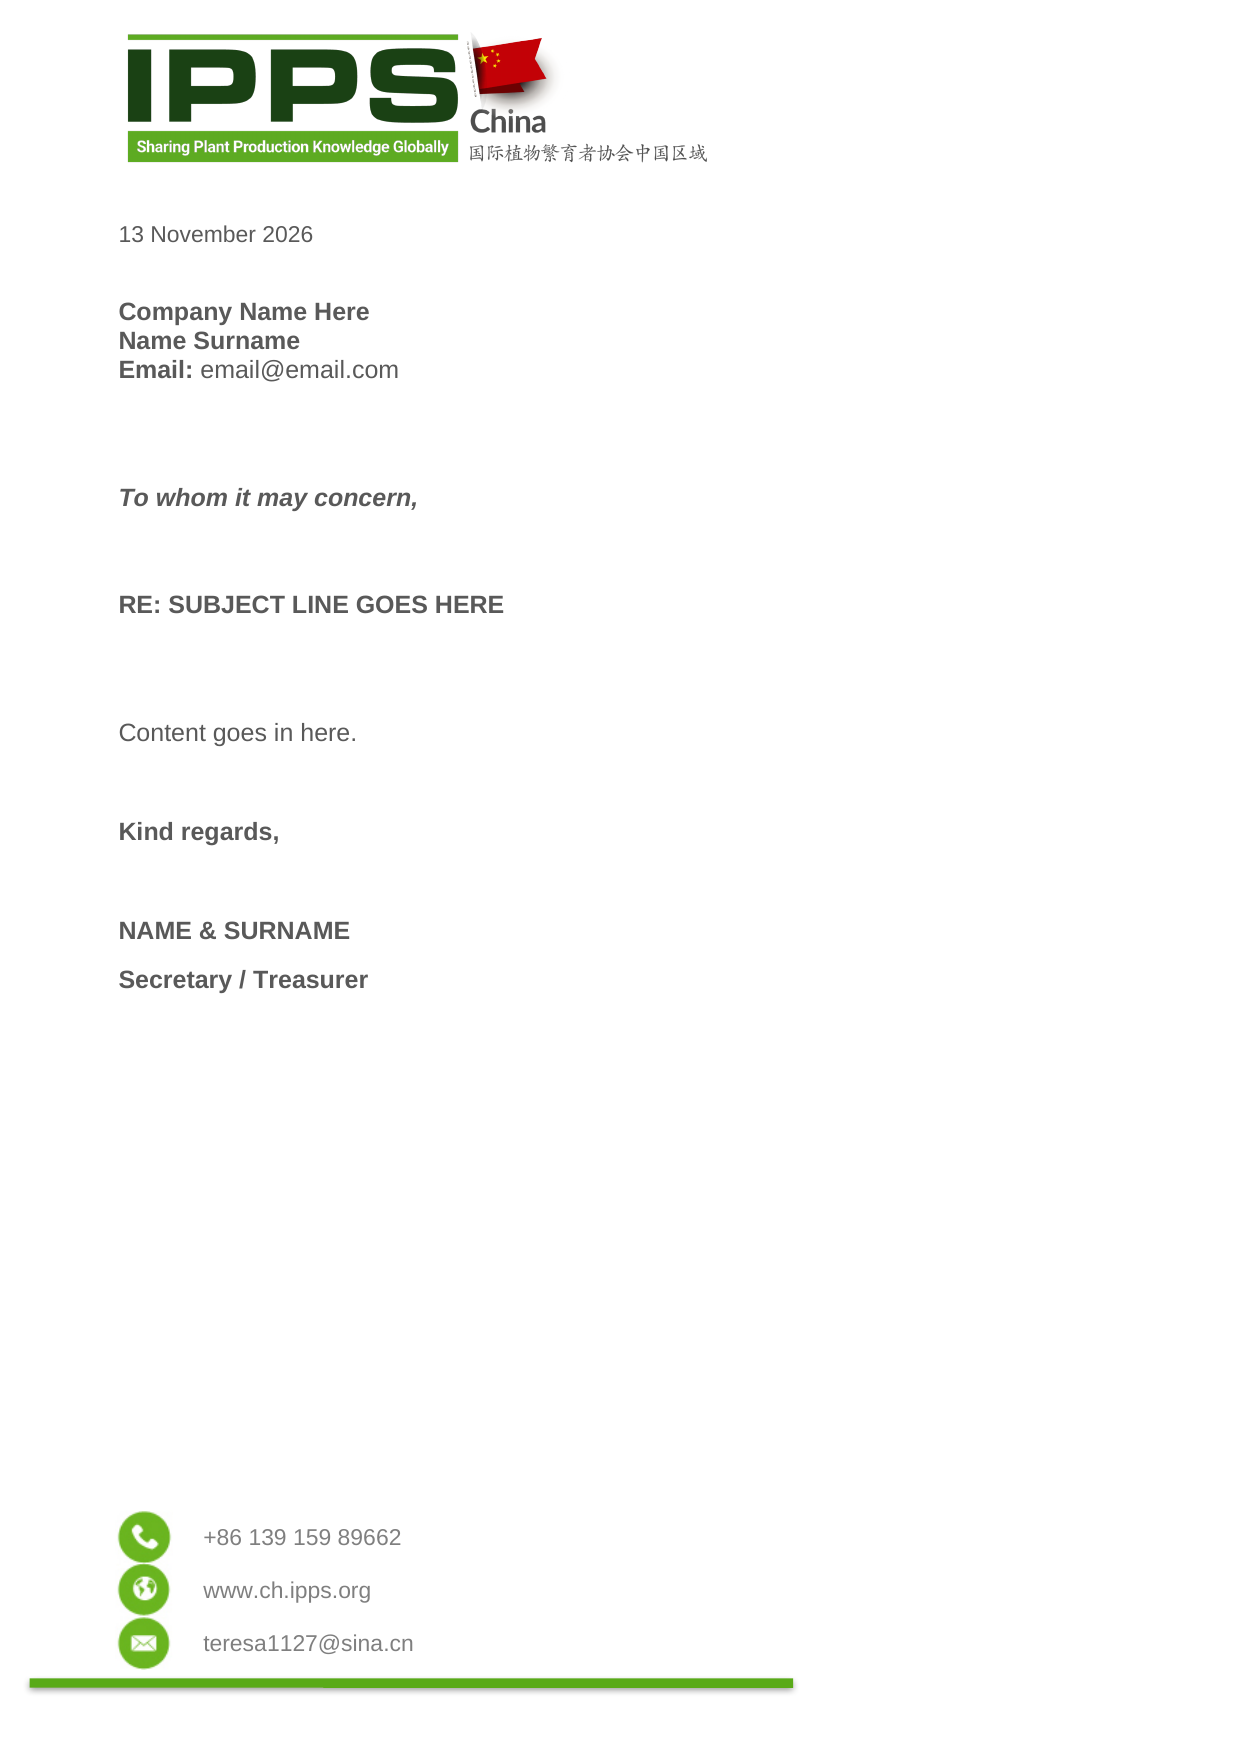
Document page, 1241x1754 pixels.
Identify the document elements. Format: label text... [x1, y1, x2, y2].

text To whom it may concern, [118, 454, 1137, 511]
text RE: SUBJECT LINE GOES HERE [118, 532, 1137, 618]
text Content goes in here. [118, 689, 1137, 746]
text Company Name Here Name Surname Email: email@email.com [118, 268, 1137, 383]
picture [114, 1510, 174, 1670]
picture [118, 20, 712, 172]
text 9 October 2021 [118, 221, 1137, 247]
text NAME & SURNAME [118, 916, 1137, 944]
text Kind regards, [118, 817, 1137, 845]
text Secretary / Treasurer [118, 965, 1137, 994]
